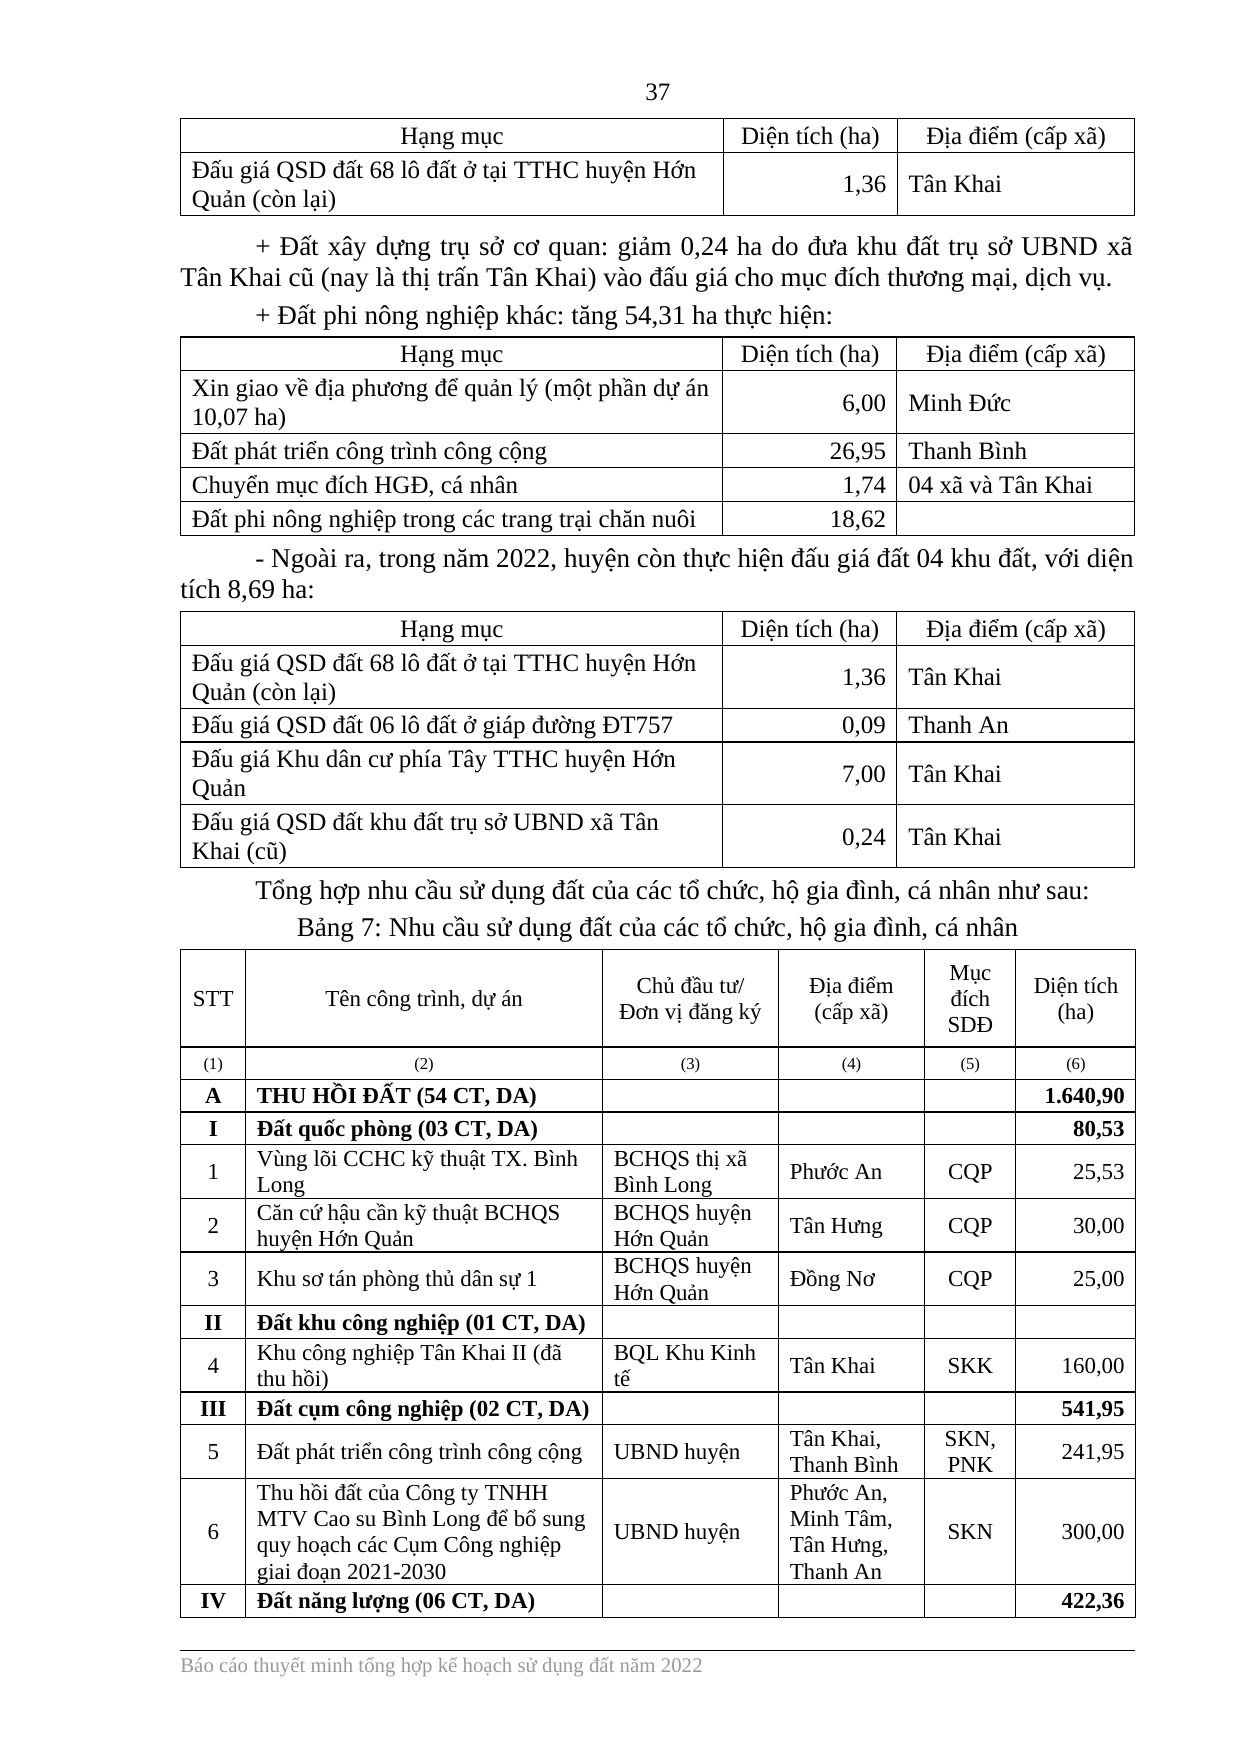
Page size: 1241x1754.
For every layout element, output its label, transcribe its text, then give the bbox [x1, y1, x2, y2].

text Tổng hợp nhu cầu sử dụng đất của các tổ chức, hộ gia đình, cá nhân như sau: [180, 874, 1135, 905]
table_cell [779, 1113, 924, 1144]
table_header Hạng mục [181, 338, 722, 370]
table_cell 541,95 [1016, 1393, 1135, 1424]
table_cell [925, 1585, 1015, 1617]
table_cell [925, 1306, 1015, 1338]
table_cell [779, 1080, 924, 1111]
table_header Diện tích (ha) [723, 338, 896, 370]
table_cell 300,00 [1016, 1479, 1135, 1584]
table_cell Tân Khai [897, 805, 1134, 867]
table_cell CQP [925, 1199, 1015, 1251]
table_cell 6,00 [723, 371, 896, 433]
table_cell [779, 1306, 924, 1338]
table_cell [603, 1080, 778, 1111]
table_cell Đất phi nông nghiệp trong các trang trại chăn nuôi [181, 502, 722, 535]
table_header Địa điểm (cấp xã) [897, 338, 1134, 370]
table_cell III [181, 1393, 245, 1424]
table_cell 4 [181, 1339, 245, 1391]
table_cell Tân Hưng [779, 1199, 924, 1251]
table_cell Đất cụm công nghiệp (02 CT, DA) [246, 1393, 602, 1424]
table_cell Đất quốc phòng (03 CT, DA) [246, 1113, 602, 1144]
table_cell (5) [925, 1048, 1015, 1079]
table_cell (3) [603, 1048, 778, 1079]
table_cell 18,62 [723, 502, 896, 535]
table_cell Tân Khai [897, 646, 1134, 707]
table_cell 7,00 [723, 743, 896, 804]
table_cell II [181, 1306, 245, 1338]
table_cell 25,00 [1016, 1253, 1135, 1305]
text + Đất phi nông nghiệp khác: tăng 54,31 ha thực hiện: [180, 299, 1135, 330]
table_cell THU HỒI ĐẤT (54 CT, DA) [246, 1080, 602, 1111]
table_cell Căn cứ hậu cần kỹ thuật BCHQS huyện Hớn Quản [246, 1199, 602, 1251]
table_cell (4) [779, 1048, 924, 1079]
table_header Tên công trình, dự án [246, 950, 602, 1046]
table_cell 0,09 [723, 709, 896, 741]
table_cell Vùng lõi CCHC kỹ thuật TX. Bình Long [246, 1145, 602, 1198]
table_header Địa điểm (cấp xã) [779, 950, 924, 1046]
table_header Chủ đầu tư/ Đơn vị đăng ký [603, 950, 778, 1046]
table_header Địa điểm (cấp xã) [897, 612, 1134, 645]
table_header Hạng mục [181, 119, 723, 152]
table_cell Phước An, Minh Tâm, Tân Hưng, Thanh An [779, 1479, 924, 1584]
table_cell Đấu giá QSD đất 68 lô đất ở tại TTHC huyện Hớn Quản (còn lại) [181, 153, 723, 215]
table_cell [603, 1393, 778, 1424]
table_header Mục đích SDĐ [925, 950, 1015, 1046]
table_cell Đất phát triển công trình công cộng [246, 1425, 602, 1478]
table_header Diện tích (ha) [724, 119, 897, 152]
table_header Hạng mục [181, 612, 722, 645]
table_cell Đất phát triển công trình công cộng [181, 434, 722, 467]
table_cell Thanh Bình [897, 434, 1134, 467]
table_cell Tân Khai [779, 1339, 924, 1391]
table_cell 1,36 [724, 153, 897, 215]
table_cell (2) [246, 1048, 602, 1079]
table_cell Đấu giá QSD đất 68 lô đất ở tại TTHC huyện Hớn Quản (còn lại) [181, 646, 722, 707]
table_cell Khu công nghiệp Tân Khai II (đã thu hồi) [246, 1339, 602, 1391]
table_cell [897, 502, 1134, 535]
table_cell UBND huyện [603, 1479, 778, 1584]
table_cell 1 [181, 1145, 245, 1198]
table_cell 04 xã và Tân Khai [897, 468, 1134, 501]
table_cell 30,00 [1016, 1199, 1135, 1251]
table_cell Đấu giá Khu dân cư phía Tây TTHC huyện Hớn Quản [181, 743, 722, 804]
table_cell BCHQS huyện Hớn Quản [603, 1199, 778, 1251]
table_cell BCHQS thị xã Bình Long [603, 1145, 778, 1198]
text + Đất xây dựng trụ sở cơ quan: giảm 0,24 ha do đưa khu đất trụ sở UBND xã Tân Khai cũ (nay là thị trấn Tân Khai) vào đấu giá cho mục đích thương mại, dịch vụ. [180, 230, 1135, 293]
table_cell 5 [181, 1425, 245, 1478]
table_cell [1016, 1306, 1135, 1338]
table_cell IV [181, 1585, 245, 1617]
table_cell 1,74 [723, 468, 896, 501]
table_header Địa điểm (cấp xã) [898, 119, 1134, 152]
table_cell 1,36 [723, 646, 896, 707]
table_cell A [181, 1080, 245, 1111]
table_cell I [181, 1113, 245, 1144]
table_cell Tân Khai [898, 153, 1134, 215]
table_header Diện tích (ha) [1016, 950, 1135, 1046]
table_cell SKK [925, 1339, 1015, 1391]
table_cell CQP [925, 1145, 1015, 1198]
table_cell Thu hồi đất của Công ty TNHH MTV Cao su Bình Long để bổ sung quy hoạch các Cụm Công nghiệp giai đoạn 2021-2030 [246, 1479, 602, 1584]
table_cell Chuyển mục đích HGĐ, cá nhân [181, 468, 722, 501]
table_cell 80,53 [1016, 1113, 1135, 1144]
table_cell [603, 1113, 778, 1144]
table_cell Tân Khai, Thanh Bình [779, 1425, 924, 1478]
table_header STT [181, 950, 245, 1046]
table_cell Đất năng lượng (06 CT, DA) [246, 1585, 602, 1617]
table_cell Đất khu công nghiệp (01 CT, DA) [246, 1306, 602, 1338]
table_cell [779, 1393, 924, 1424]
table_cell 2 [181, 1199, 245, 1251]
table_cell (6) [1016, 1048, 1135, 1079]
table_cell 3 [181, 1253, 245, 1305]
table_cell UBND huyện [603, 1425, 778, 1478]
table_cell Thanh An [897, 709, 1134, 741]
text - Ngoài ra, trong năm 2022, huyện còn thực hiện đấu giá đất 04 khu đất, với diện tích 8,69 ha: [180, 542, 1135, 604]
table_cell Đấu giá QSD đất 06 lô đất ở giáp đường ĐT757 [181, 709, 722, 741]
table_cell Khu sơ tán phòng thủ dân sự 1 [246, 1253, 602, 1305]
table_cell 241,95 [1016, 1425, 1135, 1478]
table_cell CQP [925, 1253, 1015, 1305]
table_cell (1) [181, 1048, 245, 1079]
table_cell SKN, PNK [925, 1425, 1015, 1478]
table_cell [925, 1393, 1015, 1424]
table_cell 1.640,90 [1016, 1080, 1135, 1111]
table_cell 422,36 [1016, 1585, 1135, 1617]
table_cell Phước An [779, 1145, 924, 1198]
table_cell [603, 1306, 778, 1338]
table_cell 160,00 [1016, 1339, 1135, 1391]
table_cell SKN [925, 1479, 1015, 1584]
table_cell 25,53 [1016, 1145, 1135, 1198]
table_cell BCHQS huyện Hớn Quản [603, 1253, 778, 1305]
table_header Diện tích (ha) [723, 612, 896, 645]
table_cell [779, 1585, 924, 1617]
table_cell 6 [181, 1479, 245, 1584]
table_cell Tân Khai [897, 743, 1134, 804]
table_cell [925, 1113, 1015, 1144]
table_cell [925, 1080, 1015, 1111]
table_cell Minh Đức [897, 371, 1134, 433]
table_cell 0,24 [723, 805, 896, 867]
table_cell Xin giao về địa phương để quản lý (một phần dự án 10,07 ha) [181, 371, 722, 433]
table_cell BQL Khu Kinh tế [603, 1339, 778, 1391]
table_cell 26,95 [723, 434, 896, 467]
table_cell Đấu giá QSD đất khu đất trụ sở UBND xã Tân Khai (cũ) [181, 805, 722, 867]
table_cell [603, 1585, 778, 1617]
table_cell Đồng Nơ [779, 1253, 924, 1305]
